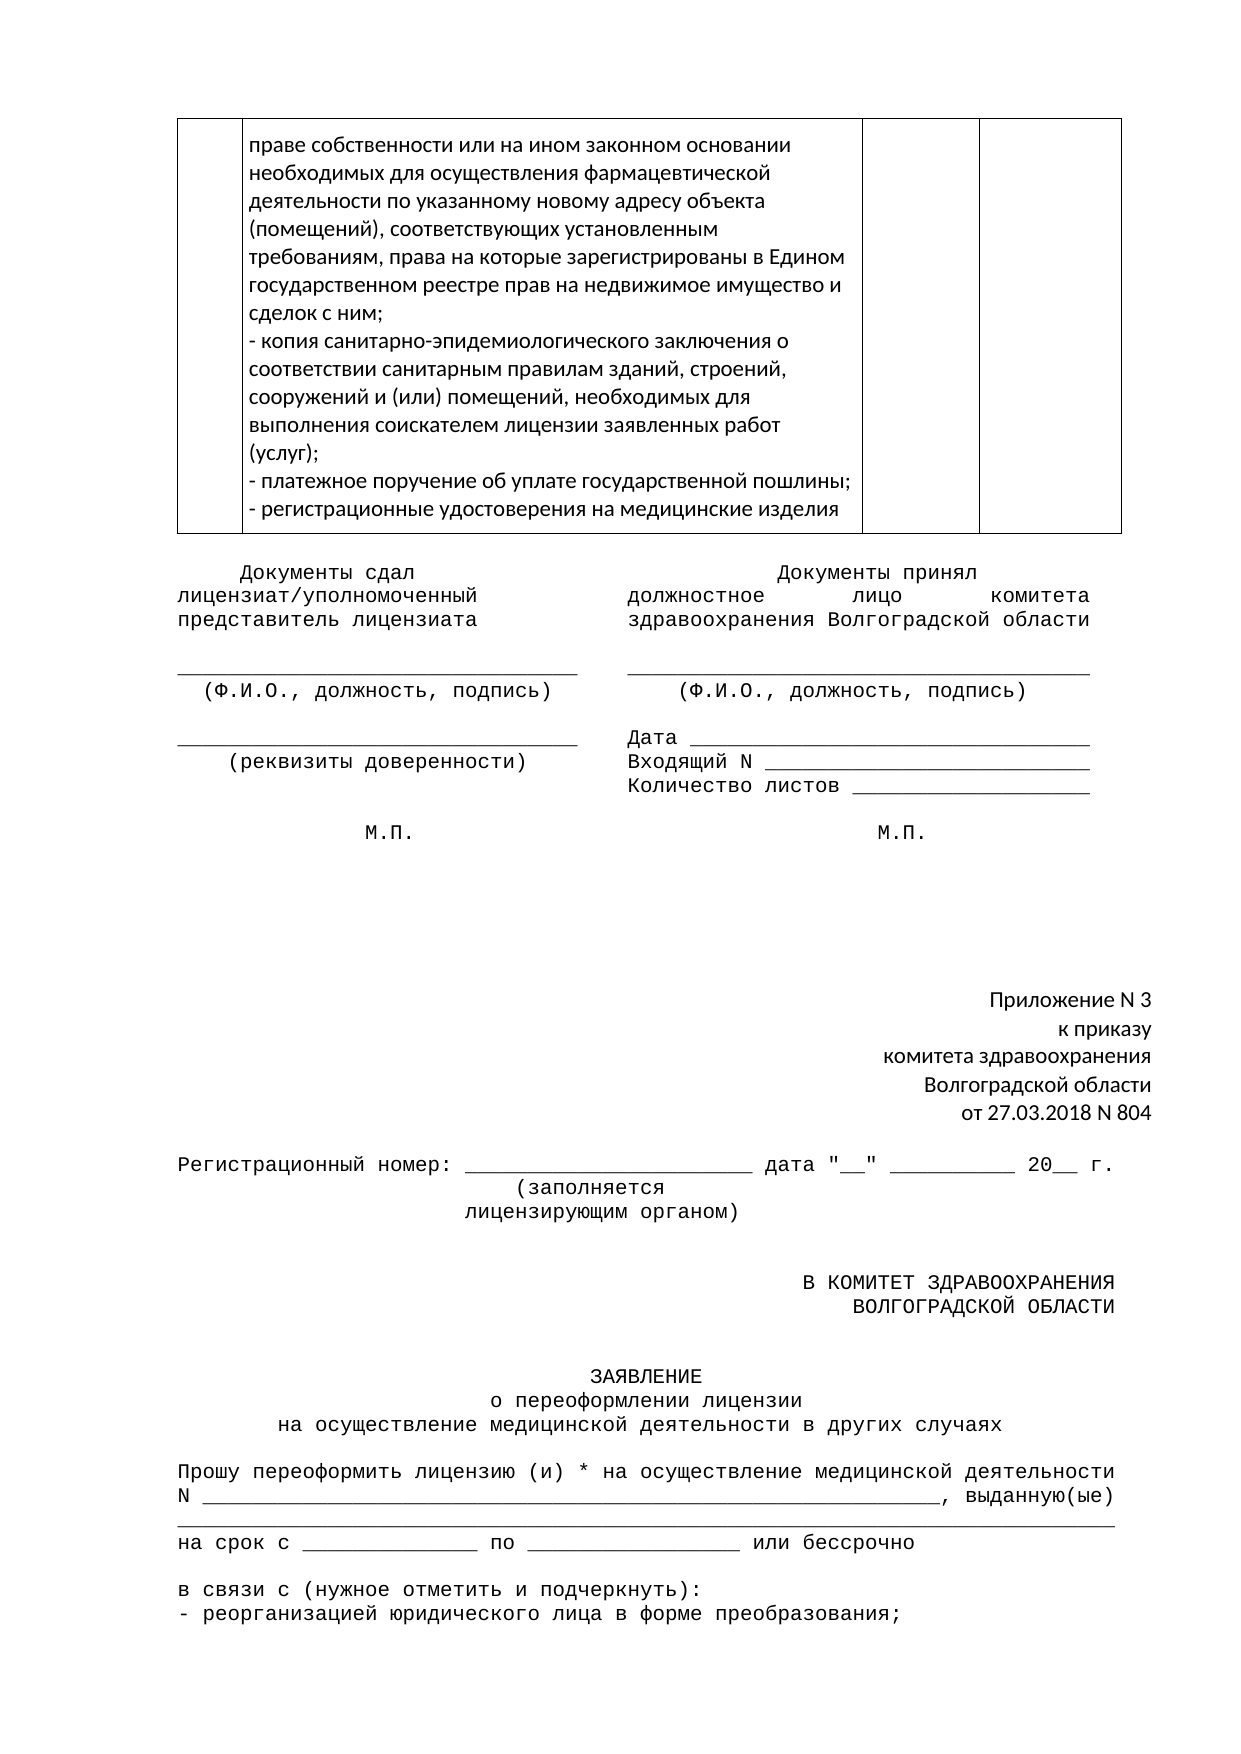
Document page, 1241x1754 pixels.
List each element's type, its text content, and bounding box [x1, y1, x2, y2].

table_cell 8. [178, 119, 242, 533]
text ВОЛГОГРАДСКОЙ ОБЛАСТИ [177, 1296, 1152, 1319]
text в связи с (нужное отметить и подчеркнуть): [177, 1579, 1152, 1603]
text о переоформлении лицензии [177, 1390, 1152, 1414]
text Документы сдал Документы принял [177, 562, 1152, 585]
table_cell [243, 119, 862, 533]
text Количество листов ___________________ [177, 774, 1152, 798]
text Приложение N 3 [177, 986, 1152, 1014]
table_cell [863, 119, 979, 533]
text к приказу [177, 1014, 1152, 1042]
table_cell [980, 119, 1121, 533]
text на осуществление медицинской деятельности в других случаях [177, 1414, 1152, 1437]
text от 27.03.2018 N 804 [177, 1098, 1152, 1126]
text представитель лицензиата здравоохранения Волгоградской области [177, 609, 1152, 633]
text (заполняется [177, 1177, 1152, 1201]
text ЗАЯВЛЕНИЕ [177, 1367, 1152, 1390]
text ___________________________________________________________________________ [177, 1508, 1152, 1532]
text (Ф.И.О., должность, подпись) (Ф.И.О., должность, подпись) [177, 680, 1152, 704]
text ________________________________ Дата ________________________________ [177, 727, 1152, 751]
text (реквизиты доверенности) Входящий N __________________________ [177, 751, 1152, 774]
text М.П. М.П. [177, 822, 1152, 846]
text на срок с ______________ по _________________ или бессрочно [177, 1532, 1152, 1556]
text Прошу переоформить лицензию (и) * на осуществление медицинской деятельности [177, 1461, 1152, 1485]
text комитета здравоохранения [177, 1042, 1152, 1070]
text - реорганизацией юридического лица в форме преобразования; [177, 1603, 1152, 1627]
text Регистрационный номер: _______________________ дата "__" __________ 20__ г. [177, 1154, 1152, 1177]
text лицензиат/уполномоченный должностное лицо комитета [177, 585, 1152, 609]
text Волгоградской области [177, 1070, 1152, 1098]
text лицензирующим органом) [177, 1201, 1152, 1225]
text ________________________________ _____________________________________ [177, 656, 1152, 680]
text В КОМИТЕТ ЗДРАВООХРАНЕНИЯ [177, 1272, 1152, 1296]
text N ___________________________________________________________, выданную(ые) [177, 1485, 1152, 1508]
